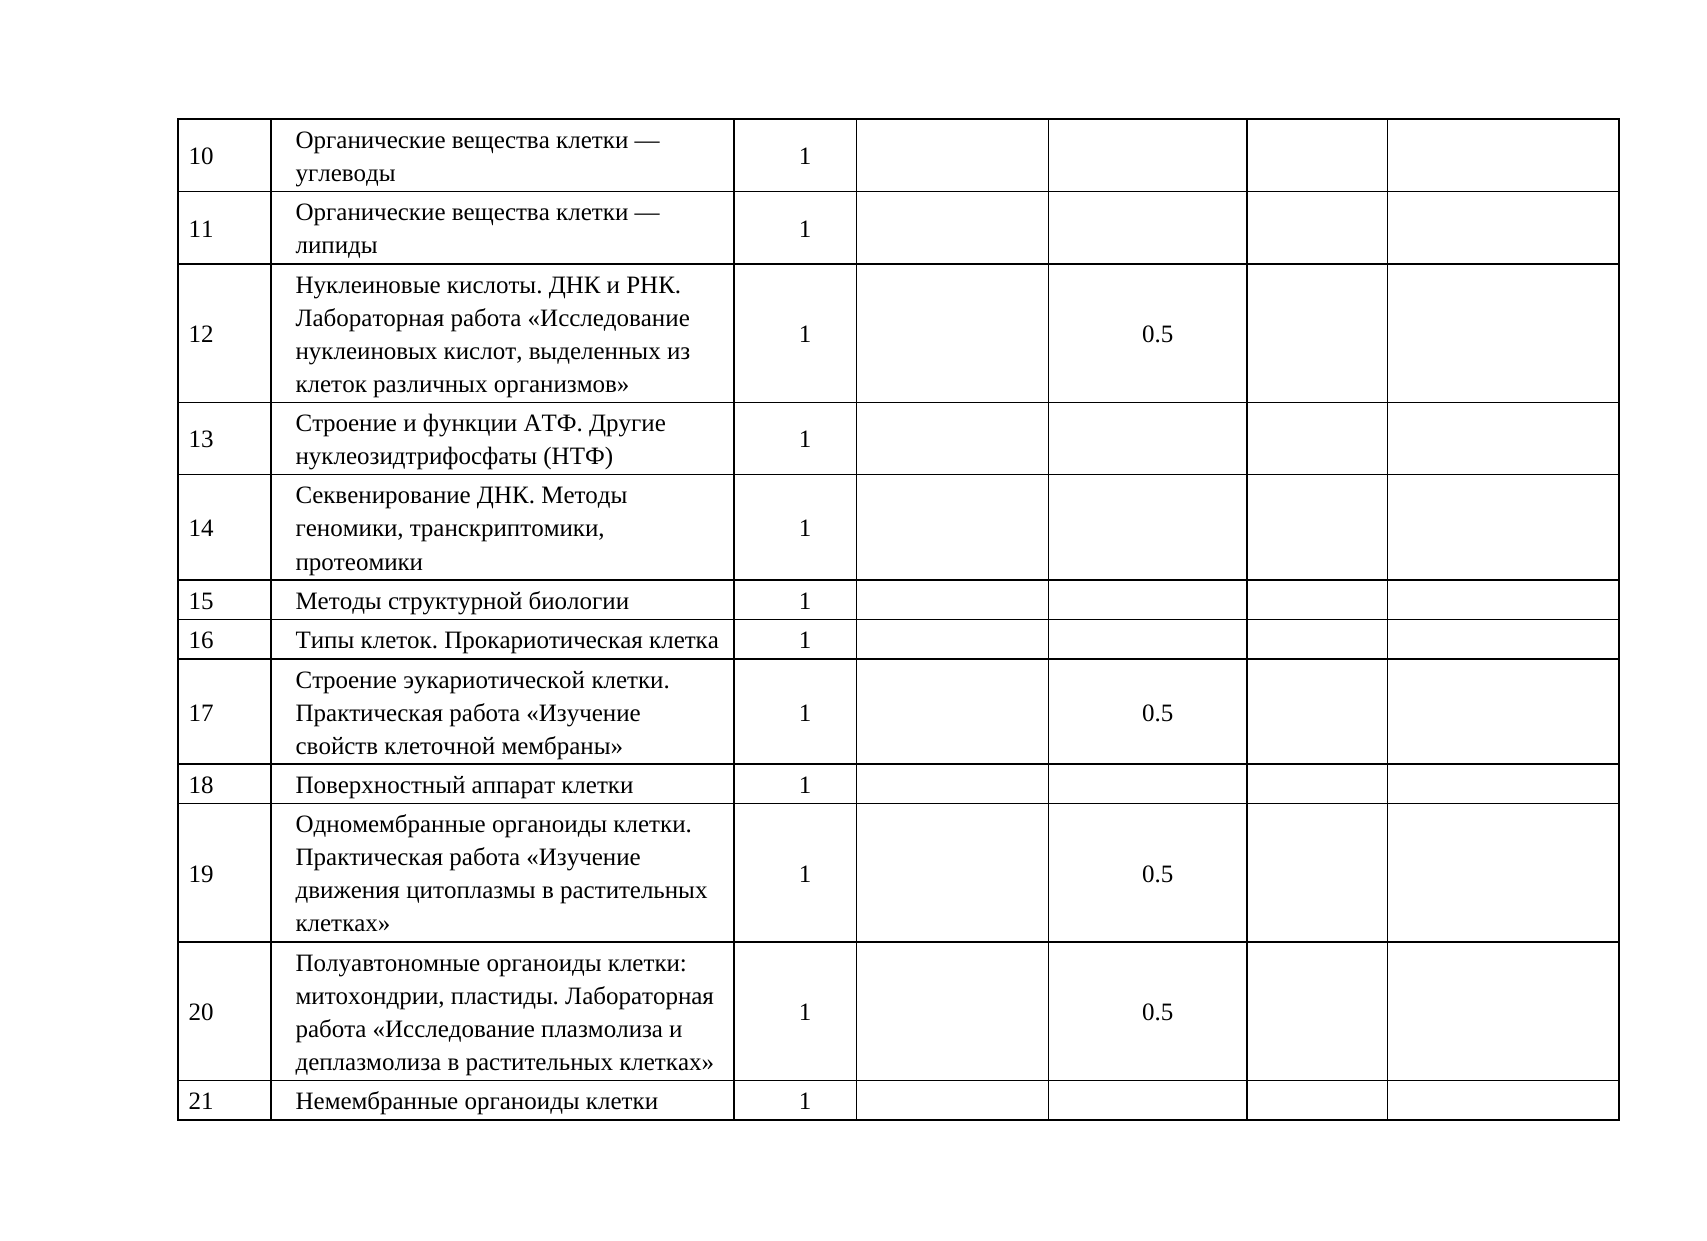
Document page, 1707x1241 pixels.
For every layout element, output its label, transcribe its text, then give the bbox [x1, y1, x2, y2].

table_cell [1248, 804, 1387, 941]
table_cell Строение и функции АТФ. Другие нуклеозидтрифосфаты (НТФ) [272, 403, 733, 474]
table_cell [1248, 403, 1387, 474]
table_cell [1248, 620, 1387, 658]
table_cell [1049, 581, 1246, 618]
table_cell [1248, 120, 1387, 191]
table_cell Немембранные органоиды клетки [272, 1081, 733, 1119]
table_cell Строение эукариотической клетки. Практическая работа «Изучение свойств клеточной мембраны» [272, 660, 733, 763]
table_cell [1248, 581, 1387, 618]
table_cell [1388, 660, 1618, 763]
table_cell [1248, 192, 1387, 263]
table_cell Методы структурной биологии [272, 581, 733, 618]
table_cell 0.5 [1049, 804, 1246, 941]
table_cell [1248, 1081, 1387, 1119]
table_cell [1388, 1081, 1618, 1119]
table_cell 17 [179, 660, 270, 763]
table_cell [1049, 120, 1246, 191]
table_cell Органические вещества клетки — углеводы [272, 120, 733, 191]
table_cell [1388, 620, 1618, 658]
table_cell Одномембранные органоиды клетки. Практическая работа «Изучение движения цитоплазмы в растительных клетках» [272, 804, 733, 941]
table_cell [857, 265, 1048, 401]
table_cell 1 [735, 943, 856, 1079]
table_cell 0.5 [1049, 265, 1246, 401]
table_cell 16 [179, 620, 270, 658]
table_cell Поверхностный аппарат клетки [272, 765, 733, 803]
table_cell [1388, 581, 1618, 618]
table_cell 1 [735, 120, 856, 191]
table_cell [857, 943, 1048, 1079]
table_cell 1 [735, 475, 856, 579]
table_cell [1388, 765, 1618, 803]
table_cell 1 [735, 765, 856, 803]
table_cell 11 [179, 192, 270, 263]
table_cell [1049, 620, 1246, 658]
table_cell [1049, 475, 1246, 579]
table_cell [1049, 1081, 1246, 1119]
table_cell [1248, 943, 1387, 1079]
table_cell [1388, 475, 1618, 579]
table_cell [1388, 943, 1618, 1079]
table_cell 0.5 [1049, 660, 1246, 763]
table_cell 1 [735, 265, 856, 401]
table_cell [1248, 660, 1387, 763]
table_cell [1388, 403, 1618, 474]
table_cell 21 [179, 1081, 270, 1119]
table_cell [1248, 265, 1387, 401]
table_cell 14 [179, 475, 270, 579]
table_cell [1388, 192, 1618, 263]
table_cell Нуклеиновые кислоты. ДНК и РНК. Лабораторная работа «Исследование нуклеиновых кислот, выделенных из клеток различных организмов» [272, 265, 733, 401]
table_cell 1 [735, 804, 856, 941]
table_cell Органические вещества клетки — липиды [272, 192, 733, 263]
table_cell [1388, 804, 1618, 941]
table_cell 20 [179, 943, 270, 1079]
table_cell [1248, 475, 1387, 579]
table_cell [1388, 265, 1618, 401]
table_cell 15 [179, 581, 270, 618]
table_cell [1049, 765, 1246, 803]
table_cell [857, 403, 1048, 474]
table_cell [1049, 403, 1246, 474]
table_cell [1248, 765, 1387, 803]
table_cell Секвенирование ДНК. Методы геномики, транскриптомики, протеомики [272, 475, 733, 579]
table_cell [857, 804, 1048, 941]
table_cell 1 [735, 660, 856, 763]
table_cell 1 [735, 620, 856, 658]
table_cell 19 [179, 804, 270, 941]
table_cell [857, 1081, 1048, 1119]
table_cell 1 [735, 403, 856, 474]
table_cell 1 [735, 581, 856, 618]
table_cell [857, 475, 1048, 579]
table_cell [857, 765, 1048, 803]
table_cell Типы клеток. Прокариотическая клетка [272, 620, 733, 658]
table_cell [857, 620, 1048, 658]
table_cell 10 [179, 120, 270, 191]
table_cell 1 [735, 192, 856, 263]
table_cell 12 [179, 265, 270, 401]
table_cell Полуавтономные органоиды клетки: митохондрии, пластиды. Лабораторная работа «Исследование плазмолиза и деплазмолиза в растительных клетках» [272, 943, 733, 1079]
table_cell [857, 192, 1048, 263]
table_cell 0.5 [1049, 943, 1246, 1079]
table_cell 13 [179, 403, 270, 474]
table_cell 1 [735, 1081, 856, 1119]
table_cell [1388, 120, 1618, 191]
table_cell [857, 120, 1048, 191]
table_cell 18 [179, 765, 270, 803]
table_cell [857, 660, 1048, 763]
table_cell [857, 581, 1048, 618]
table_cell [1049, 192, 1246, 263]
